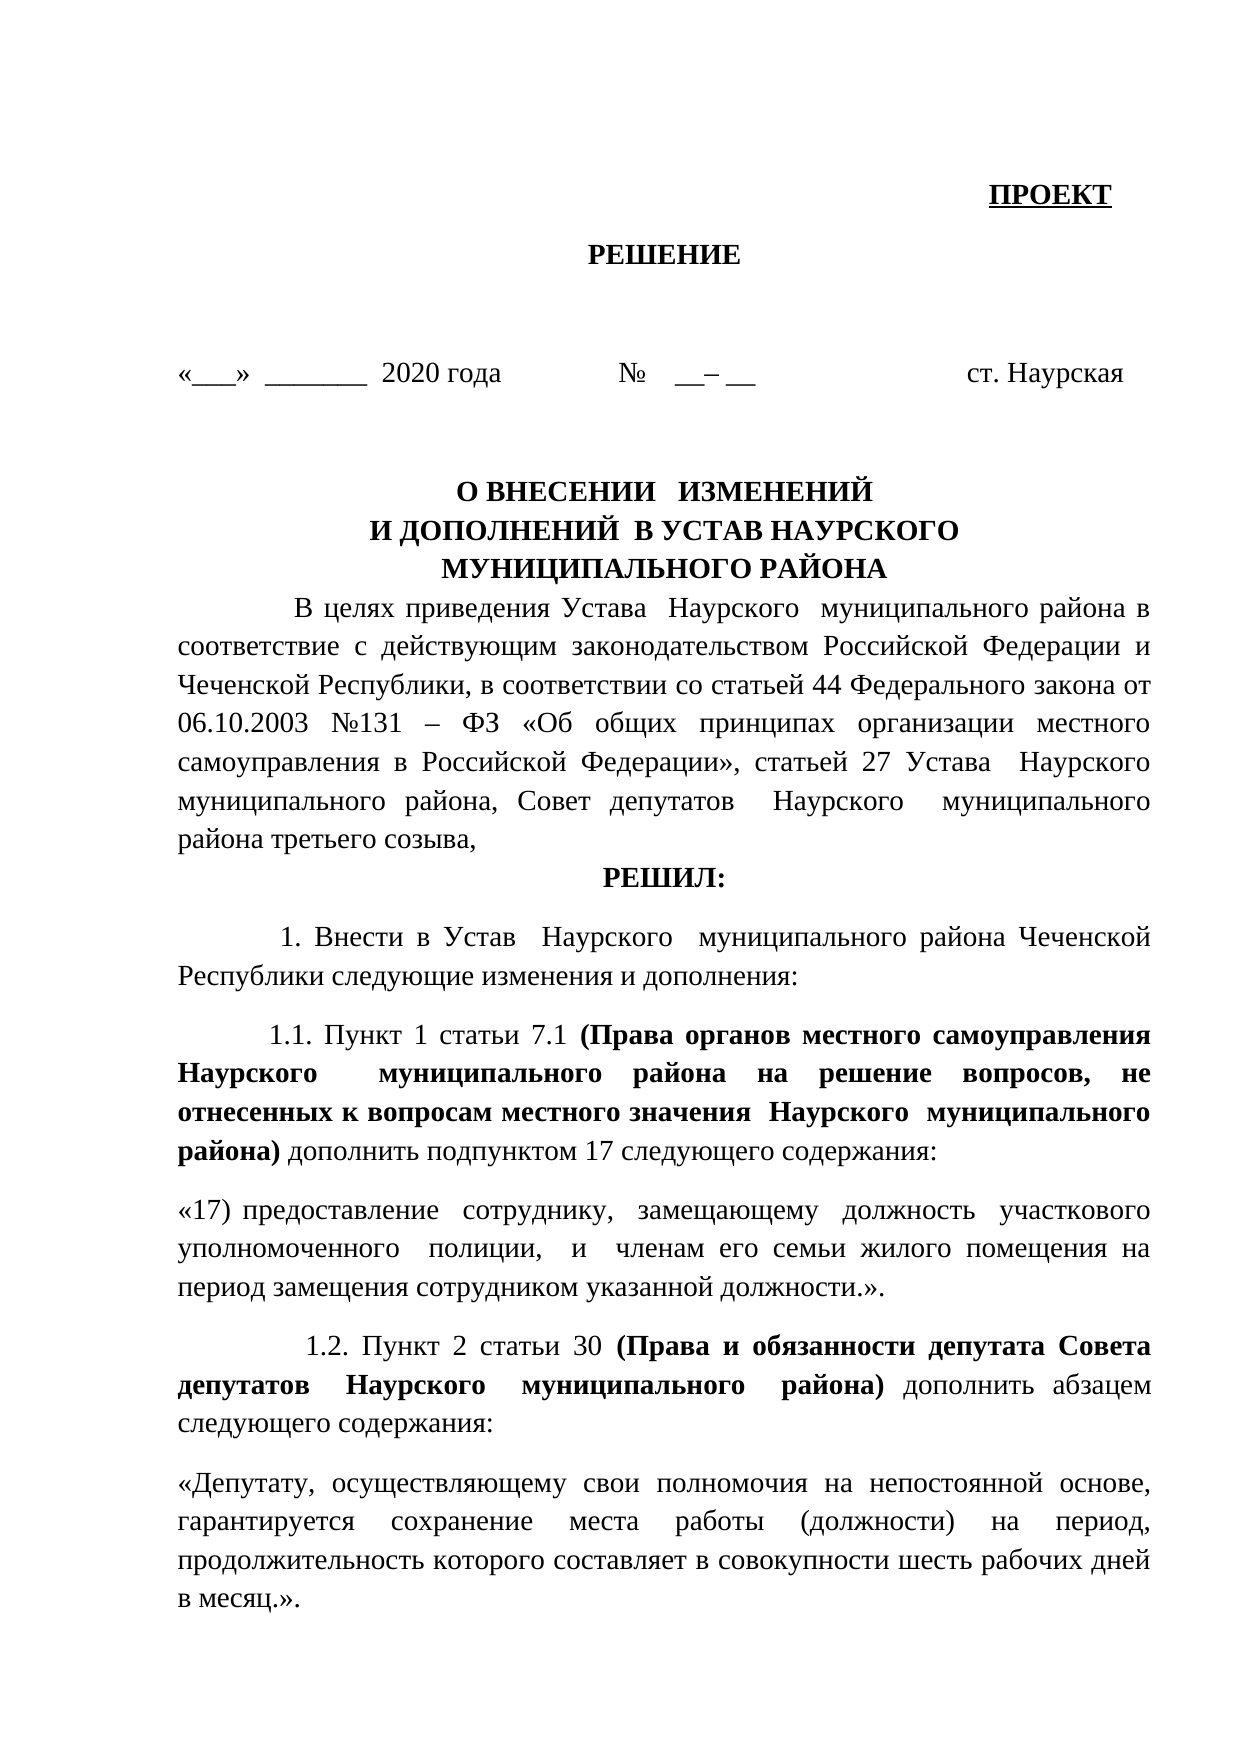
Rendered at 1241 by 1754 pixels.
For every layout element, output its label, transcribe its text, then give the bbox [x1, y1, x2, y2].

text РЕШЕНИЕ [177, 237, 1152, 270]
text В целях приведения Устава Наурского муниципального района в соответствие с действующим законодательством Российской Федерации и Чеченской Республики, в соответствии со статьей 44 Федерального закона от 06.10.2003 №131 – ФЗ «Об общих принципах организации местного самоуправления в Российской Федерации», статьей 27 Устава Наурского муниципального района, Совет депутатов Наурского муниципального района третьего созыва, [177, 590, 1152, 855]
text «___» _______ 2020 года № __– __ ст. Наурская [177, 356, 1152, 389]
text «17) предоставление сотруднику, замещающему должность участкового уполномоченного полиции, и членам его семьи жилого помещения на период замещения сотрудником указанной должности.». [177, 1192, 1152, 1303]
text 1. Внести в Устав Наурского муниципального района Чеченской Республики следующие изменения и дополнения: [177, 919, 1152, 991]
text ПРОЕКТ [988, 177, 1152, 211]
text 1.2. Пункт 2 статьи 30 (Права и обязанности депутата Совета депутатов Наурского муниципального района) дополнить абзацем следующего содержания: [177, 1328, 1152, 1439]
text РЕШИЛ: [177, 860, 1152, 893]
text МУНИЦИПАЛЬНОГО РАЙОНА [177, 551, 1152, 585]
text 1.1. Пункт 1 статьи 7.1 (Права органов местного самоуправления Наурского муниципального района на решение вопросов, не отнесенных к вопросам местного значения Наурского муниципального района) дополнить подпунктом 17 следующего содержания: [177, 1017, 1152, 1166]
text И ДОПОЛНЕНИЙ В УСТАВ НАУРСКОГО [177, 513, 1152, 546]
text «Депутату, осуществляющему свои полномочия на непостоянной основе, гарантируется сохранение места работы (должности) на период, продолжительность которого составляет в совокупности шесть рабочих дней в месяц.». [177, 1465, 1152, 1614]
text О ВНЕСЕНИИ ИЗМЕНЕНИЙ [177, 474, 1152, 508]
